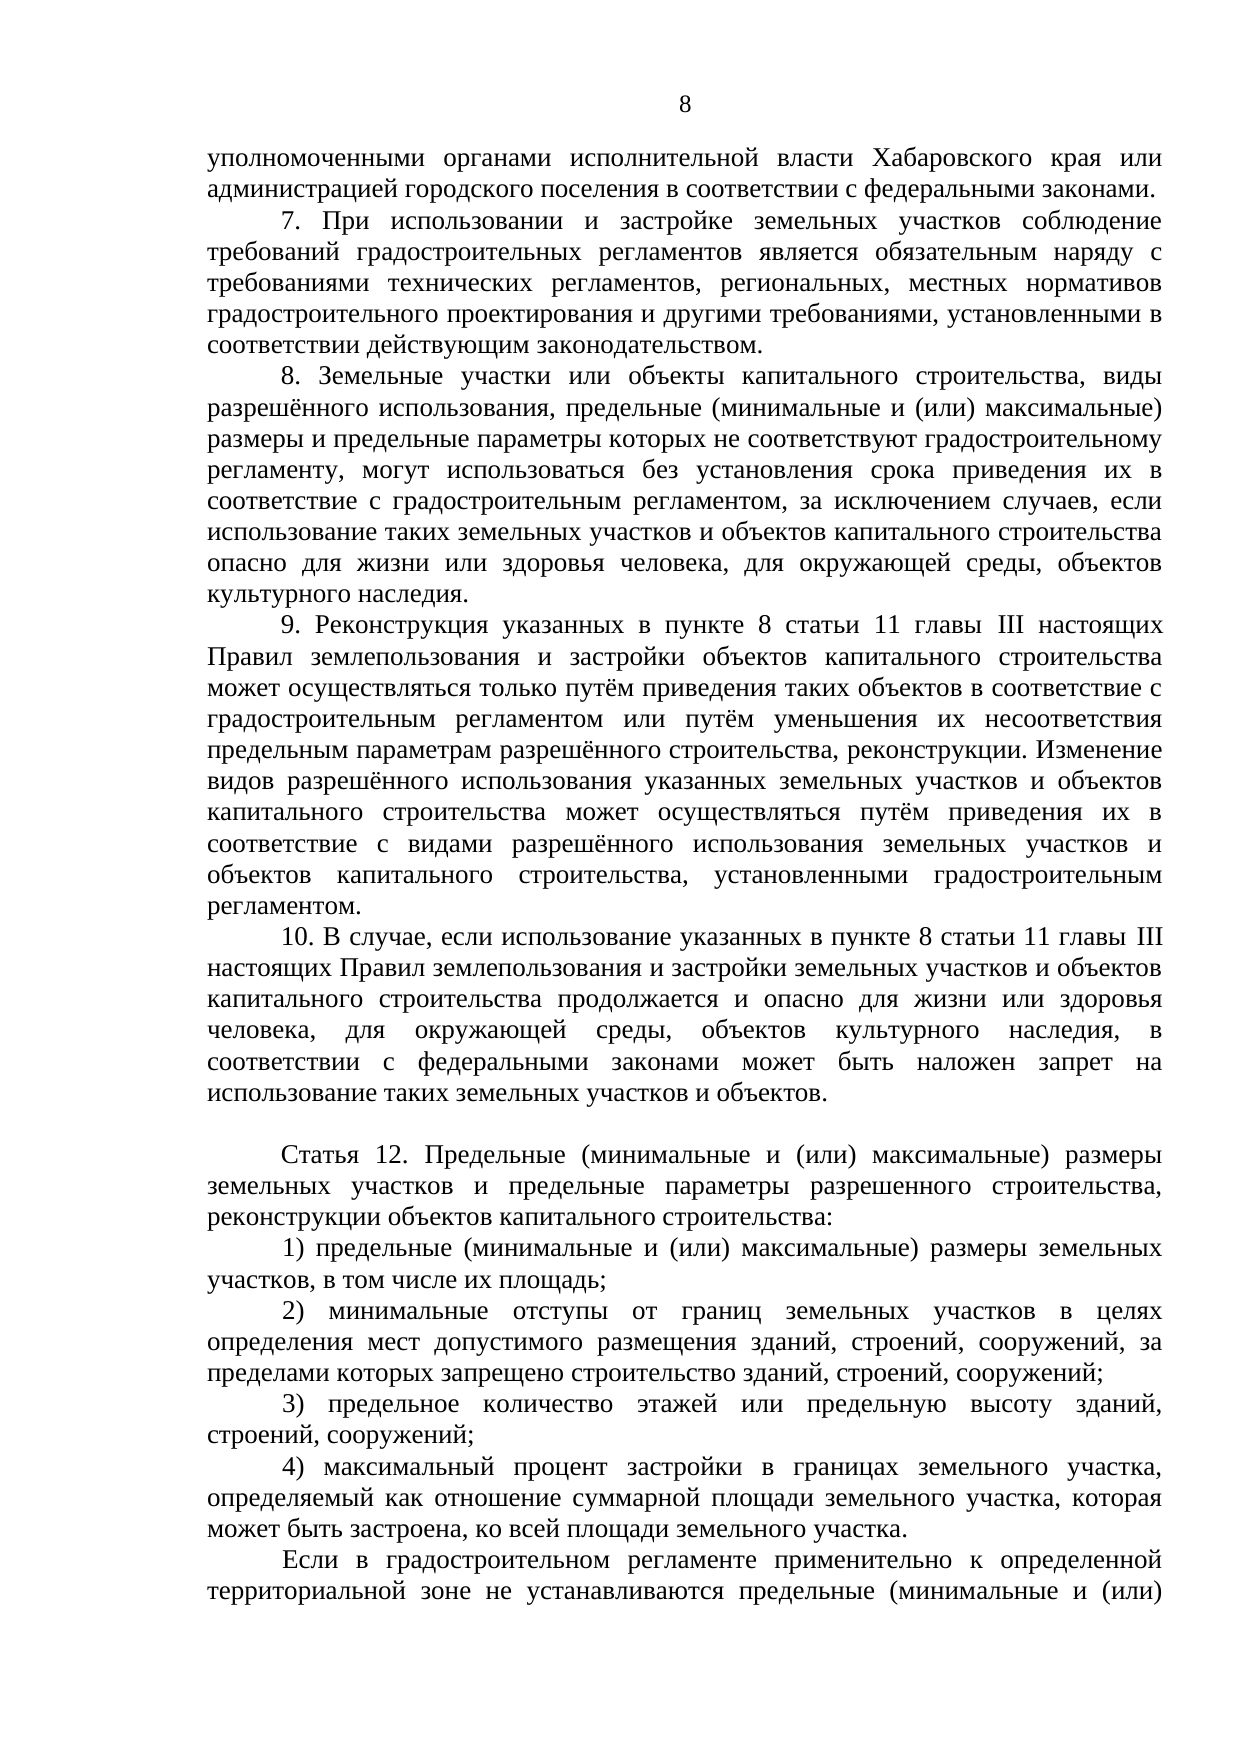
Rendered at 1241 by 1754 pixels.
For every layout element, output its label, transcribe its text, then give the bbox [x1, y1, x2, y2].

text 8. Земельные участки или объекты капитального строительства, виды разрешённого использования, предельные (минимальные и (или) максимальные) размеры и предельные параметры которых не соответствуют градостроительному регламенту, могут использоваться без установления срока приведения их в соответствие с градостроительным регламентом, за исключением случаев, если использование таких земельных участков и объектов капитального строительства опасно для жизни или здоровья человека, для окружающей среды, объектов культурного наследия. [207, 359, 1163, 609]
text 9. Реконструкция указанных в пункте 8 статьи 11 главы III настоящих Правил землепользования и застройки объектов капитального строительства может осуществляться только путём приведения таких объектов в соответствие с градостроительным регламентом или путём уменьшения их несоответствия предельным параметрам разрешённого строительства, реконструкции. Изменение видов разрешённого использования указанных земельных участков и объектов капитального строительства может осуществляться путём приведения их в соответствие с видами разрешённого использования земельных участков и объектов капитального строительства, установленными градостроительным регламентом. [207, 609, 1163, 920]
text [207, 1543, 1163, 1605]
text 1) предельные (минимальные и (или) максимальные) размеры земельных участков, в том числе их площадь; [207, 1232, 1163, 1294]
text 4) максимальный процент застройки в границах земельного участка, определяемый как отношение суммарной площади земельного участка, которая может быть застроена, ко всей площади земельного участка. [207, 1449, 1163, 1543]
text 10. В случае, если использование указанных в пункте 8 статьи 11 главы III настоящих Правил землепользования и застройки земельных участков и объектов капитального строительства продолжается и опасно для жизни или здоровья человека, для окружающей среды, объектов культурного наследия, в соответствии с федеральными законами может быть наложен запрет на использование таких земельных участков и объектов. [207, 920, 1163, 1107]
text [207, 141, 1163, 204]
text Статья 12. Предельные (минимальные и (или) максимальные) размеры земельных участков и предельные параметры разрешенного строительства, реконструкции объектов капитального строительства: [207, 1138, 1163, 1232]
text 7. При использовании и застройке земельных участков соблюдение требований градостроительных регламентов является обязательным наряду с требованиями технических регламентов, региональных, местных нормативов градостроительного проектирования и другими требованиями, установленными в соответствии действующим законодательством. [207, 204, 1163, 359]
text 3) предельное количество этажей или предельную высоту зданий, строений, сооружений; [207, 1387, 1163, 1449]
text 2) минимальные отступы от границ земельных участков в целях определения мест допустимого размещения зданий, строений, сооружений, за пределами которых запрещено строительство зданий, строений, сооружений; [207, 1294, 1163, 1387]
